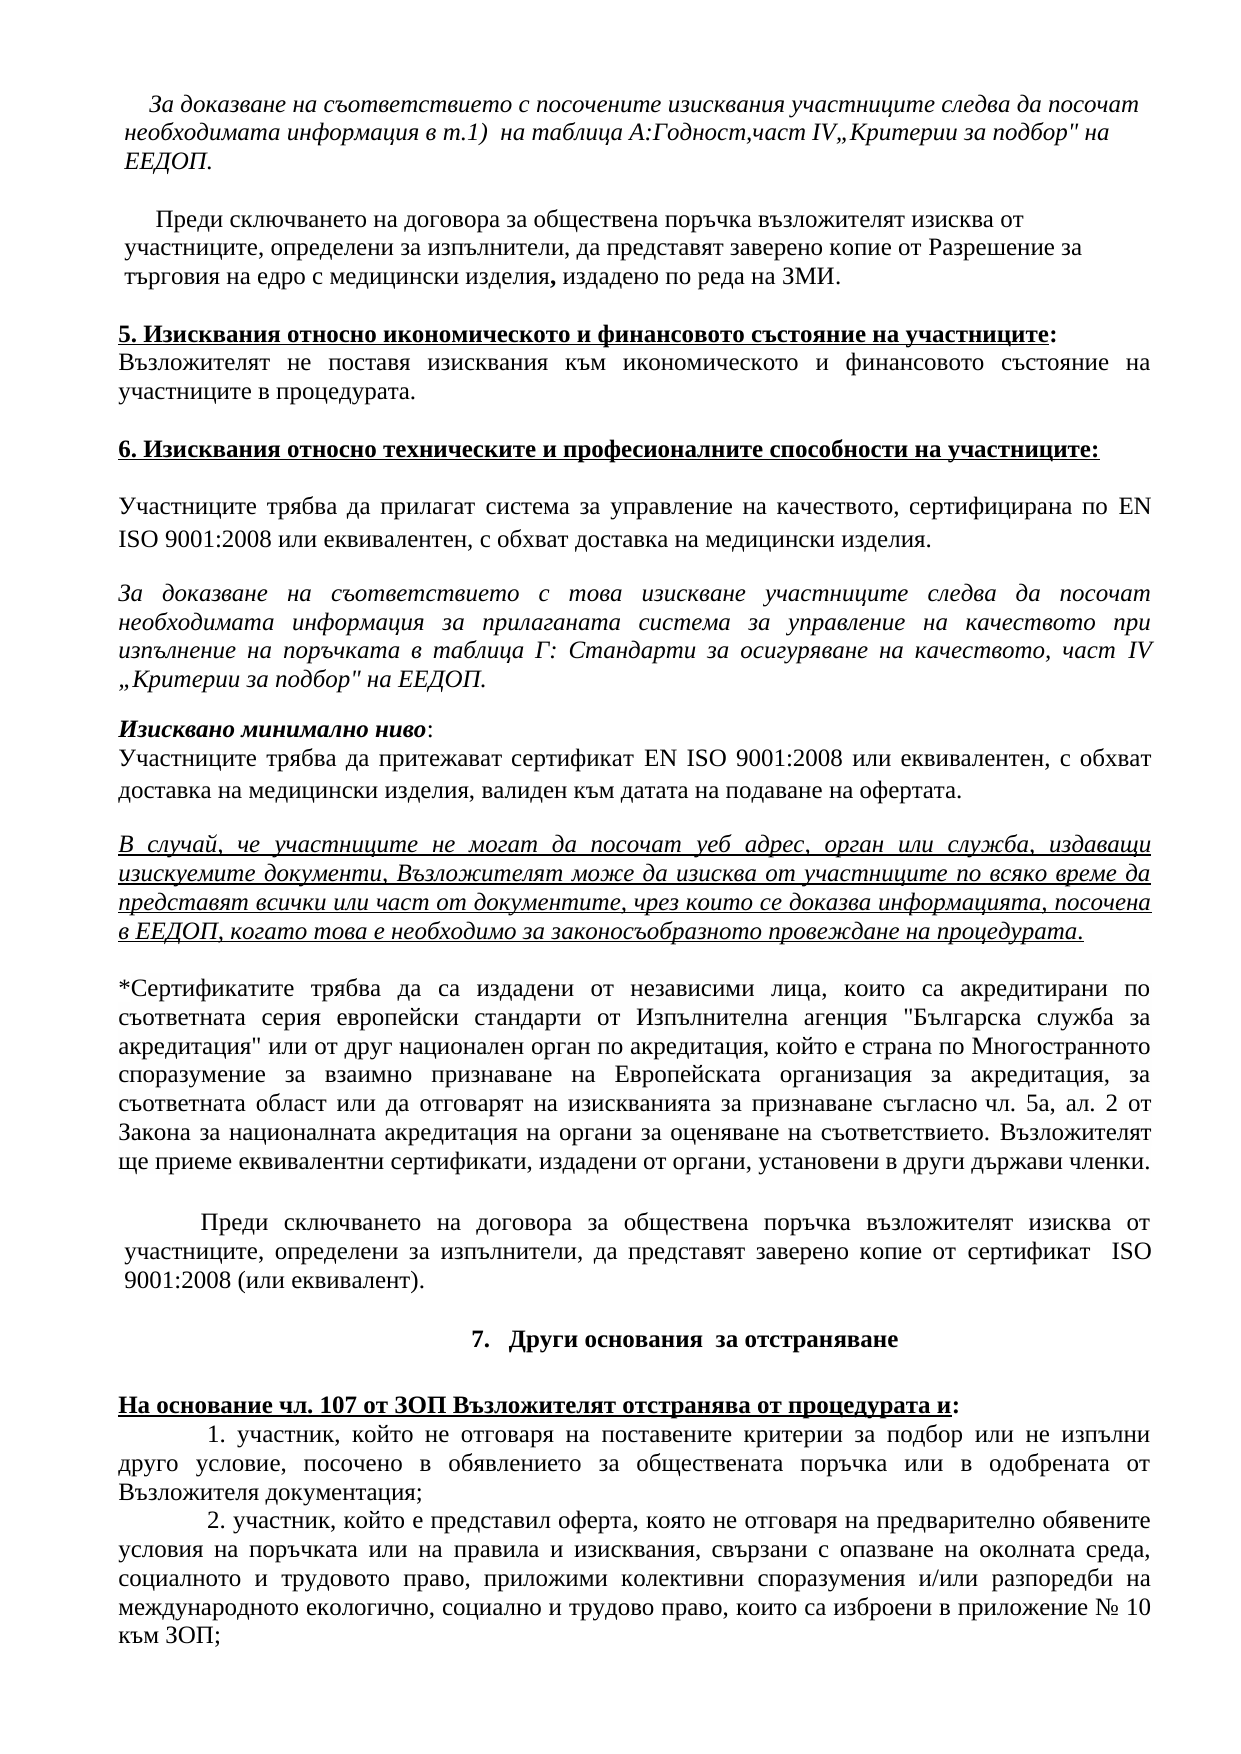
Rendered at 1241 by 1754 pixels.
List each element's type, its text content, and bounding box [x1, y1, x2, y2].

list Участниците трябва да притежават сертификат EN ISO 9001:2008 или еквивалентен, с обхват доставка на медицински изделия, валиден към датата на подаване на офертата. [118, 743, 1152, 804]
list За доказване на съответствието с това изискване участниците следва да посочат необходимата информация за прилаганата система за управление на качеството при изпълнение на поръчката в таблица Г: Стандарти за осигуряване на качеството, част IV „Критерии за подбор" на ЕЕДОП. [118, 578, 1152, 693]
list Възложителят не поставя изисквания към икономическото и финансовото състояние на участниците в процедурата. [118, 347, 1152, 405]
text В случай, че участниците не могат да посочат уеб адрес, орган или служба, издаващи изискуемите документи, Възложителят може да изисква от участниците по всяко време да представят всички или част от документите, чрез които се доказва информацията, посочена в ЕЕДОП, когато това е необходимо за законосъобразното провеждане на процедурата. [118, 913, 1152, 944]
text На основание чл. 107 от ЗОП Възложителят отстранява от процедурата и: [118, 1390, 1152, 1419]
text 6. Изисквания относно техническите и професионалните способности на участниците: [118, 434, 1152, 462]
list Участниците трябва да прилагат система за управление на качеството, сертифицирана по EN ISO 9001:2008 или еквивалентен, с обхват доставка на медицински изделия. [118, 491, 1152, 553]
text В случай, че участниците не могат да посочат уеб адрес, орган или служба, издаващи изискуемите документи, Възложителят може да изисква от участниците по всяко време да представят всички или част от документите, чрез които се доказва информацията, посочена в ЕЕДОП, когато това е необходимо за законосъобразното провеждане на процедурата. [118, 829, 1152, 912]
text За доказване на съответствието с посочените изисквания участниците следва да посочат необходимата информация в т.1) на таблица А:Годност,част IV„Критерии за подбор" на ЕЕДОП. [124, 89, 1152, 175]
text Преди сключването на договора за обществена поръчка възложителят изисква от участниците, определени за изпълнители, да представят заверено копие от Разрешение за търговия на едро с медицински изделия, издадено по реда на ЗМИ. [124, 204, 1152, 290]
text Изисквано минимално ниво: [118, 714, 1152, 743]
text Преди сключването на договора за обществена поръчка възложителят изисква от участниците, определени за изпълнители, да представят заверено копие от сертификат ISO 9001:2008 (или еквивалент). [124, 1207, 1152, 1294]
text 1. участник, който не отговаря на поставените критерии за подбор или не изпълни друго условие, посочено в обявлението за обществената поръчка или в одобрената от Възложителя документация; [118, 1419, 1152, 1505]
text 5. Изисквания относно икономическото и финансовото състояние на участниците: [118, 319, 1152, 347]
text 2. участник, който е представил оферта, която не отговаря на предварително обявените условия на поръчката или на правила и изисквания, свързани с опазване на околната среда, социалното и трудовото право, приложими колективни споразумения и/или разпоредби на международното екологично, социално и трудово право, които са изброени в приложение № 10 към ЗОП; [118, 1505, 1152, 1649]
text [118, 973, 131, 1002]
list Други основания за отстраняване [218, 1324, 1152, 1353]
